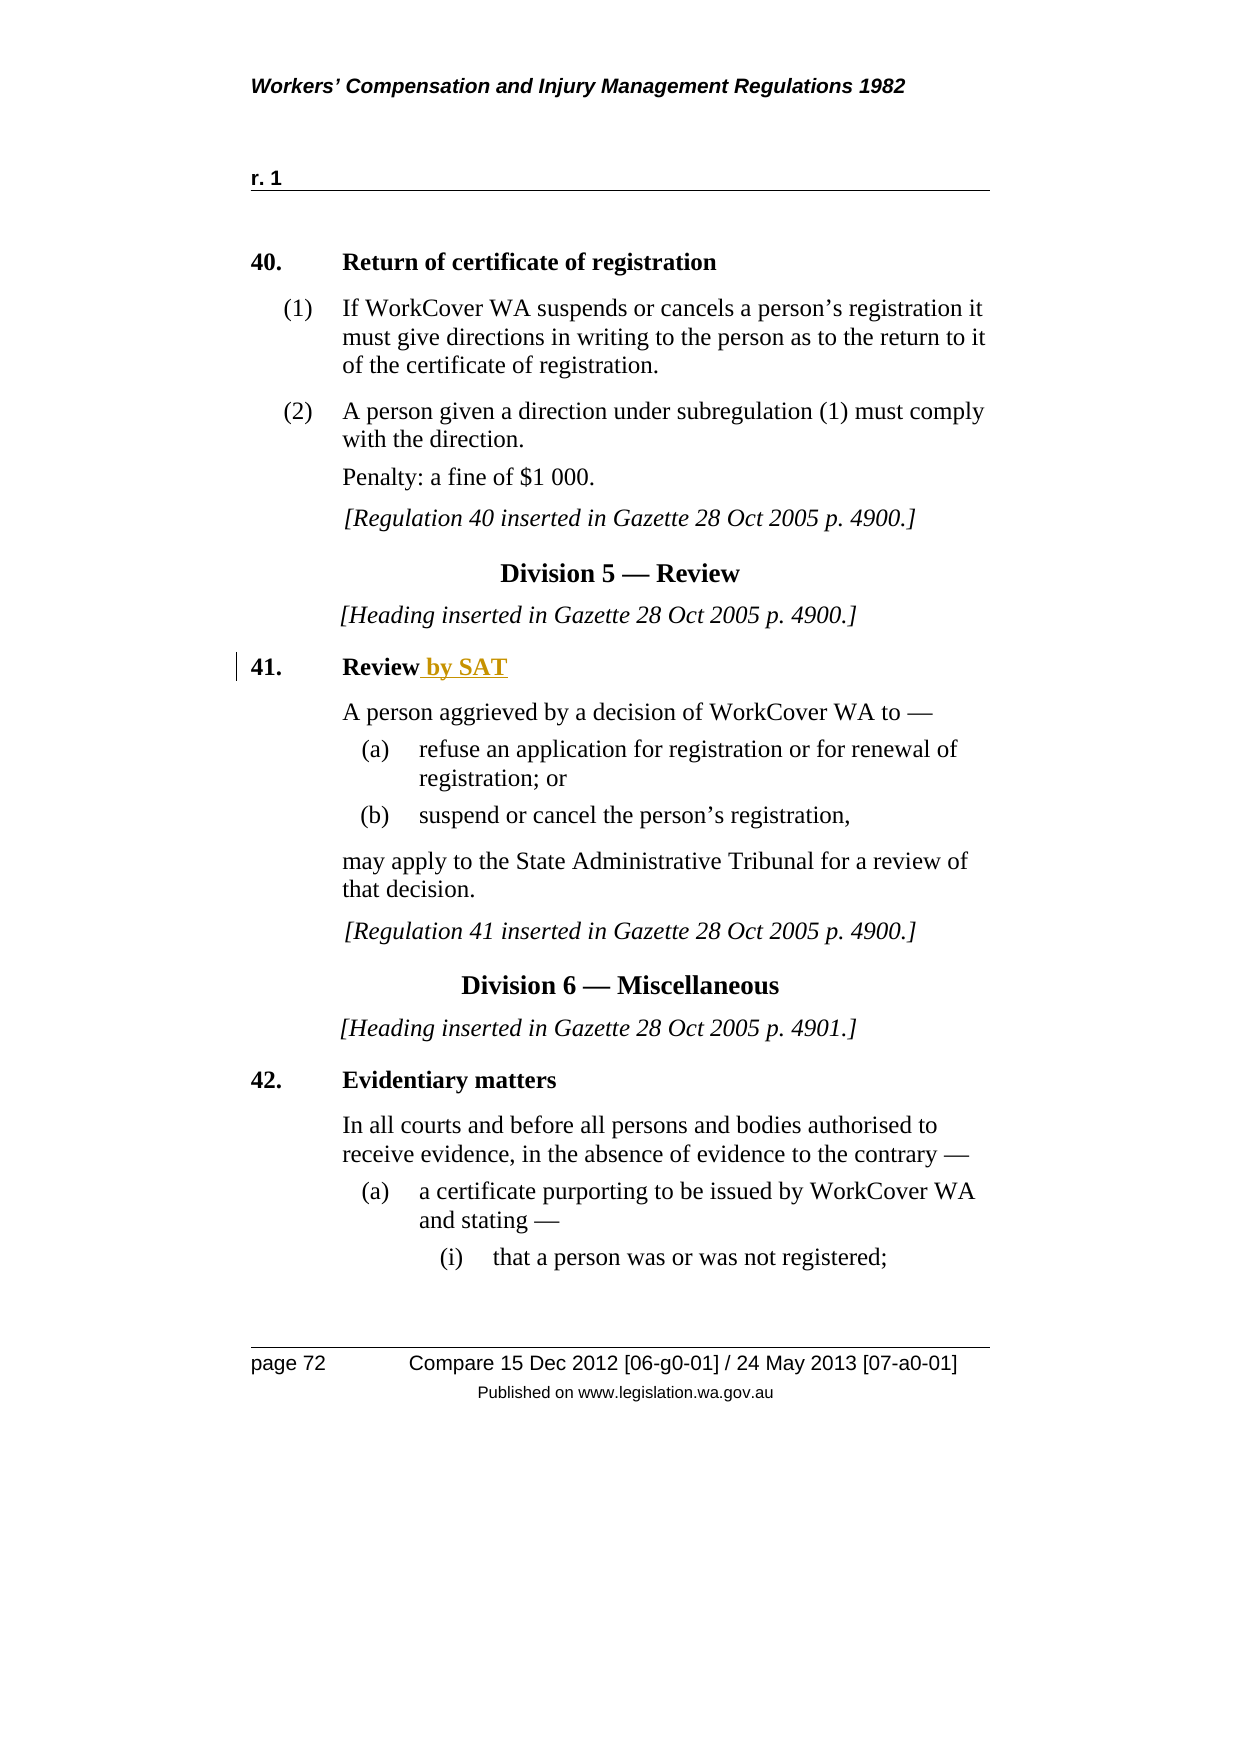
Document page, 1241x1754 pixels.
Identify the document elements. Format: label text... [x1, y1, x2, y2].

text (1) If WorkCover WA suspends or cancels a person’s registration it must give directions in writing to the person as to the return to it of the certificate of registration. [251, 293, 990, 379]
text (a) refuse an application for registration or for renewal of registration; or [251, 734, 990, 792]
text Penalty: a fine of $1 000. [251, 462, 990, 490]
subtitle 42. Evidentiary matters [251, 1065, 990, 1093]
text (2) A person given a direction under subregulation (1) must comply with the direction. [251, 396, 990, 453]
text (i) that a person was or was not registered; [251, 1242, 990, 1271]
text In all courts and before all persons and bodies authorised to receive evidence, in the absence of evidence to the contrary — [251, 1110, 990, 1168]
subtitle [Heading inserted in Gazette 28 Oct 2005 p. 4901.] [251, 1013, 990, 1042]
subtitle [Heading inserted in Gazette 28 Oct 2005 p. 4900.] [251, 600, 990, 629]
text [Regulation 40 inserted in Gazette 28 Oct 2005 p. 4900.] [251, 503, 990, 532]
subtitle Division 6 — Miscellaneous [251, 969, 990, 1001]
text [Regulation 41 inserted in Gazette 28 Oct 2005 p. 4900.] [251, 916, 990, 944]
subtitle 41. Review [251, 652, 990, 681]
text may apply to the State Administrative Tribunal for a review of that decision. [251, 846, 990, 903]
subtitle Division 5 — Review [251, 557, 990, 588]
subtitle 40. Return of certificate of registration [251, 247, 990, 276]
text (a) a certificate purporting to be issued by and stating — [251, 1176, 990, 1233]
text A person aggrieved by a decision of to — [251, 697, 990, 726]
text (b) suspend or cancel the person’s registration, [251, 800, 990, 829]
